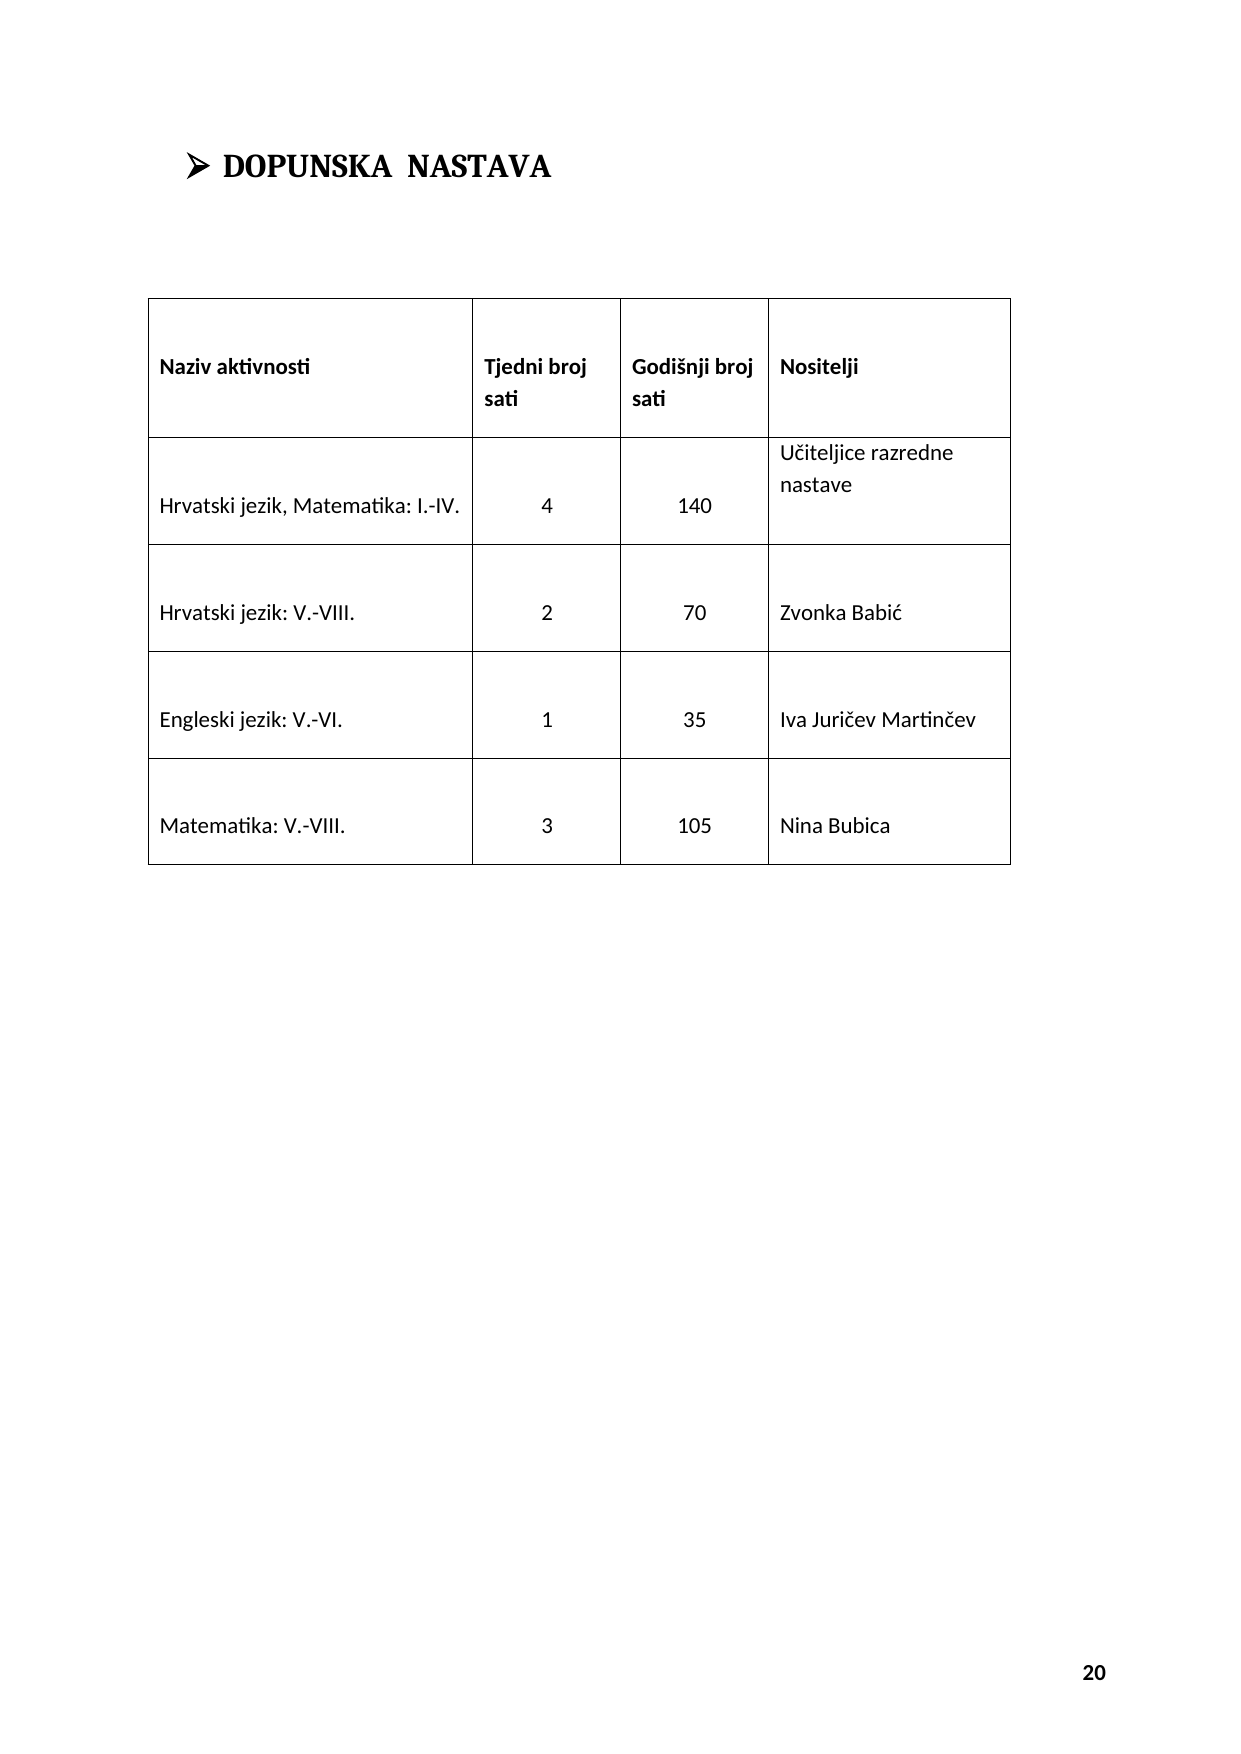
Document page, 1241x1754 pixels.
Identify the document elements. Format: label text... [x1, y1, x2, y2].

table_cell Iva Juričev Martinčev [769, 652, 1010, 757]
table_cell 2 [473, 545, 620, 651]
table_header Naziv aktivnosti [149, 299, 472, 437]
table_cell Nina Bubica [769, 759, 1010, 864]
table_header Godišnji broj sati [621, 299, 768, 437]
table_cell Matematika: V.-VIII. [149, 759, 472, 864]
table_cell Engleski jezik: V.-VI. [149, 652, 472, 757]
table_cell 105 [621, 759, 768, 864]
table_cell 140 [621, 438, 768, 544]
subtitle DOPUNSKA NASTAVA [185, 148, 1093, 186]
table_cell Hrvatski jezik: V.-VIII. [149, 545, 472, 651]
table_cell Zvonka Babić [769, 545, 1010, 651]
table_cell 3 [473, 759, 620, 864]
table_header Tjedni broj sati [473, 299, 620, 437]
table_cell 4 [473, 438, 620, 544]
table_cell Hrvatski jezik, Matematika: I.-IV. [149, 438, 472, 544]
table_cell 1 [473, 652, 620, 757]
table_cell 70 [621, 545, 768, 651]
table_cell Učiteljice razredne nastave [769, 438, 1010, 544]
table_cell 35 [621, 652, 768, 757]
table_header Nositelji [769, 299, 1010, 437]
